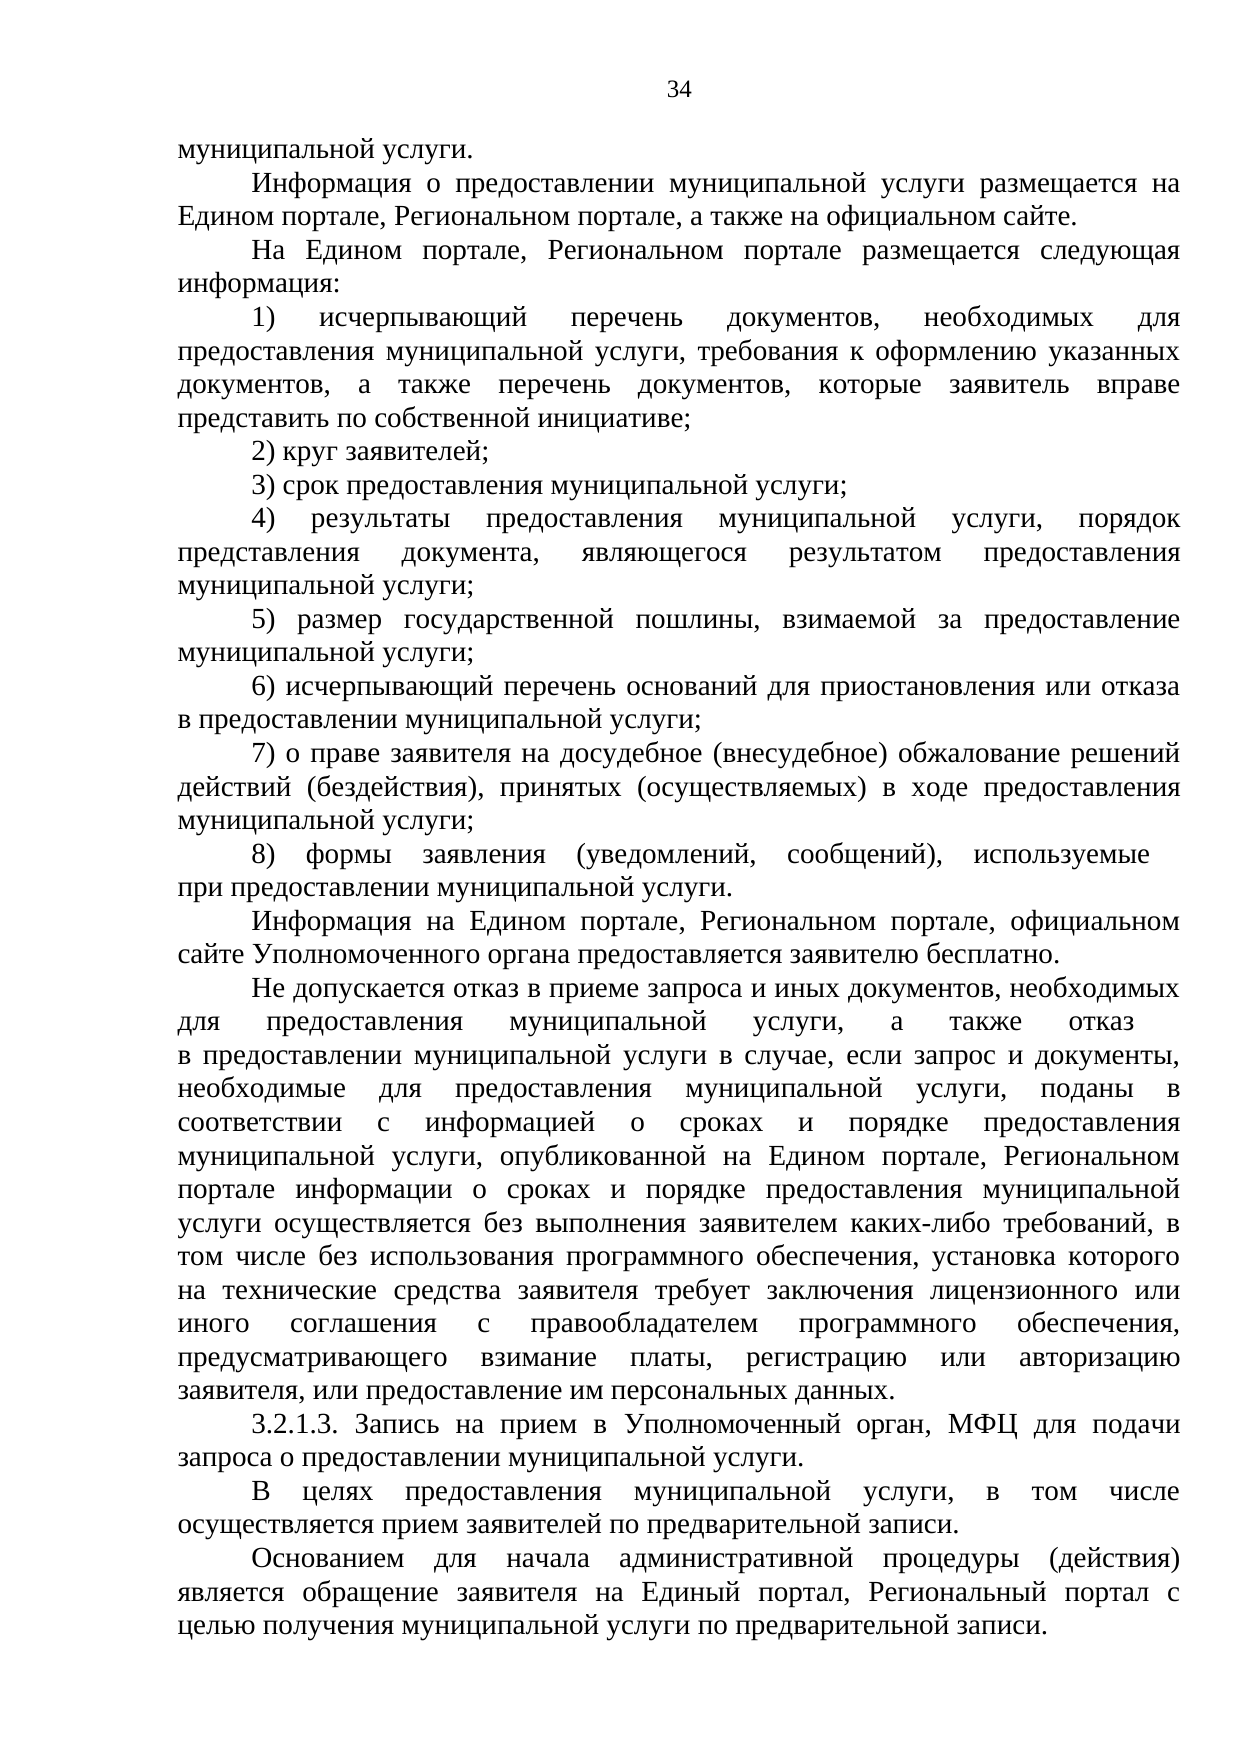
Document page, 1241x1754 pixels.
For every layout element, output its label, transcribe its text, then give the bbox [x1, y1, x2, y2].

text 5) размер государственной пошлины, взимаемой за предоставление муниципальной услуги; [177, 601, 1181, 668]
text На Едином портале, Региональном портале размещается следующая информация: [177, 232, 1181, 299]
text В целях предоставления муниципальной услуги, в том числе осуществляется прием заявителей по предварительной записи. [177, 1473, 1181, 1540]
text 8) формы заявления (уведомлений, сообщений), используемые при предоставлении муниципальной услуги. [177, 836, 1181, 903]
text Не допускается отказ в приеме запроса и иных документов, необходимых для предоставления муниципальной услуги, а также отказ в предоставлении муниципальной услуги в случае, если запрос и документы, необходимые для предоставления муниципальной услуги, поданы в соответствии с информацией о сроках и порядке предоставления муниципальной услуги, опубликованной на Едином портале, Региональном портале информации о сроках и порядке предоставления муниципальной услуги осуществляется без выполнения заявителем каких-либо требований, в том числе без использования программного обеспечения, установка которого на технические средства заявителя требует заключения лицензионного или иного соглашения с правообладателем программного обеспечения, предусматривающего взимание платы, регистрацию или авторизацию заявителя, или предоставление им персональных данных. [177, 970, 1181, 1406]
text 3.2.1.3. Запись на прием в Уполномоченный орган, МФЦ для подачи запроса о предоставлении муниципальной услуги. [177, 1406, 1181, 1473]
text Основанием для начала административной процедуры (действия) является обращение заявителя на Единый портал, Региональный портал с целью получения муниципальной услуги по предварительной записи. [177, 1540, 1181, 1641]
text 6) исчерпывающий перечень оснований для приостановления или отказа в предоставлении муниципальной услуги; [177, 668, 1181, 735]
text Информация о предоставлении муниципальной услуги размещается на Едином портале, Региональном портале, а также на официальном сайте. [177, 165, 1181, 232]
text 3) срок предоставления муниципальной услуги; [177, 467, 1181, 500]
text 4) результаты предоставления муниципальной услуги, порядок представления документа, являющегося результатом предоставления муниципальной услуги; [177, 500, 1181, 601]
text 2) круг заявителей; [177, 433, 1181, 467]
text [177, 131, 1181, 165]
text 7) о праве заявителя на досудебное (внесудебное) обжалование решений действий (бездействия), принятых (осуществляемых) в ходе предоставления муниципальной услуги; [177, 735, 1181, 836]
text 1) исчерпывающий перечень документов, необходимых для предоставления муниципальной услуги, требования к оформлению указанных документов, а также перечень документов, которые заявитель вправе представить по собственной инициативе; [177, 299, 1181, 433]
text Информация на Едином портале, Региональном портале, официальном сайте Уполномоченного органа предоставляется заявителю бесплатно. [177, 903, 1181, 970]
